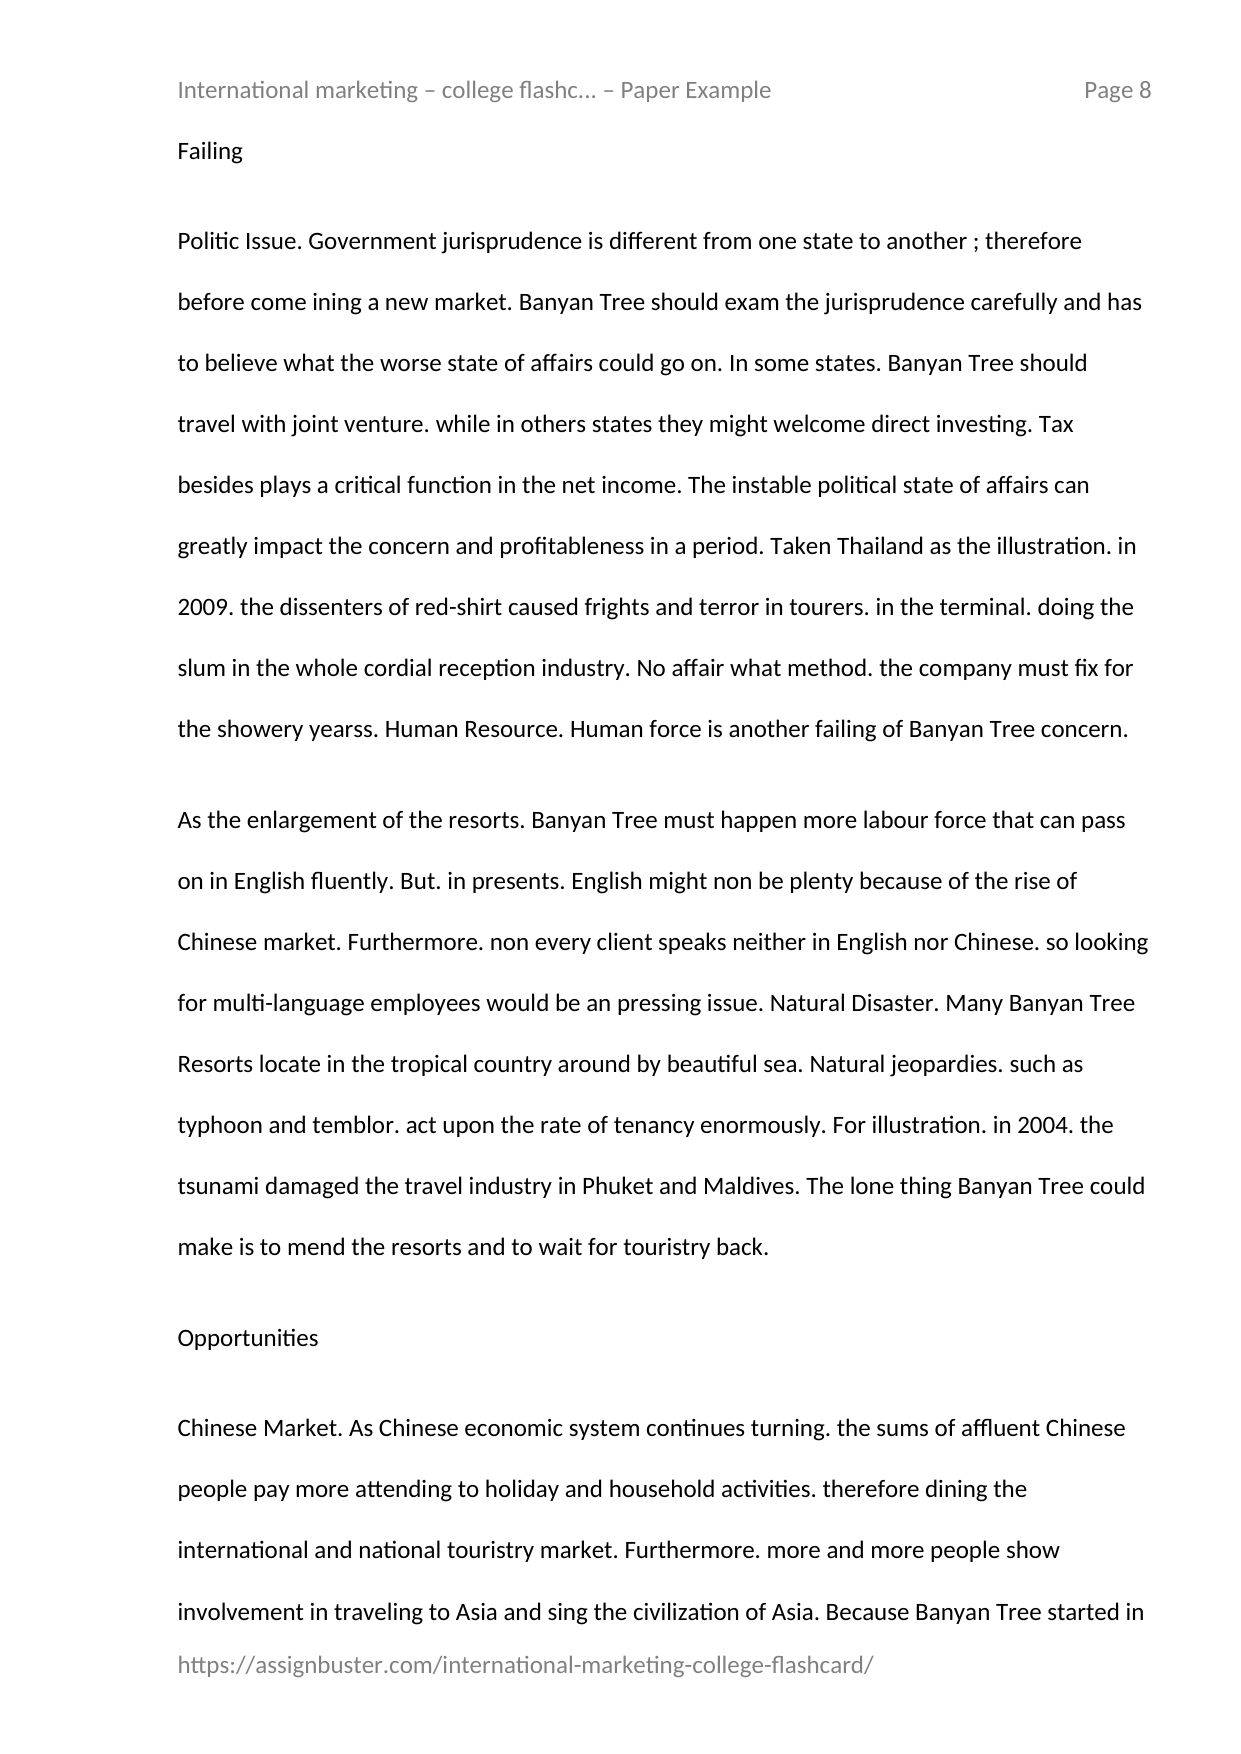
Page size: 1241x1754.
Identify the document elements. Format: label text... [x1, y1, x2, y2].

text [177, 1412, 1152, 1626]
text Politic Issue. Government jurisprudence is different from one state to another ; therefore before come ining a new market. Banyan Tree should exam the jurisprudence carefully and has to believe what the worse state of affairs could go on. In some states. Banyan Tree should travel with joint venture. while in others states they might welcome direct investing. Tax besides plays a critical function in the net income. The instable political state of affairs can greatly impact the concern and profitableness in a period. Taken Thailand as the illustration. in 2009. the dissenters of red-shirt caused frights and terror in tourers. in the terminal. doing the slum in the whole cordial reception industry. No affair what method. the company must fix for the showery yearss. Human Resource. Human force is another failing of Banyan Tree concern. [177, 225, 1152, 744]
text As the enlargement of the resorts. Banyan Tree must happen more labour force that can pass on in English fluently. But. in presents. English might non be plenty because of the rise of Chinese market. Furthermore. non every client speaks neither in English nor Chinese. so looking for multi-language employees would be an pressing issue. Natural Disaster. Many Banyan Tree Resorts locate in the tropical country around by beautiful sea. Natural jeopardies. such as typhoon and temblor. act upon the rate of tenancy enormously. For illustration. in 2004. the tsunami damaged the travel industry in Phuket and Maldives. The lone thing Banyan Tree could make is to mend the resorts and to wait for touristry back. [177, 804, 1152, 1262]
text Opportunities [177, 1322, 1152, 1352]
text Failing [177, 135, 1152, 165]
